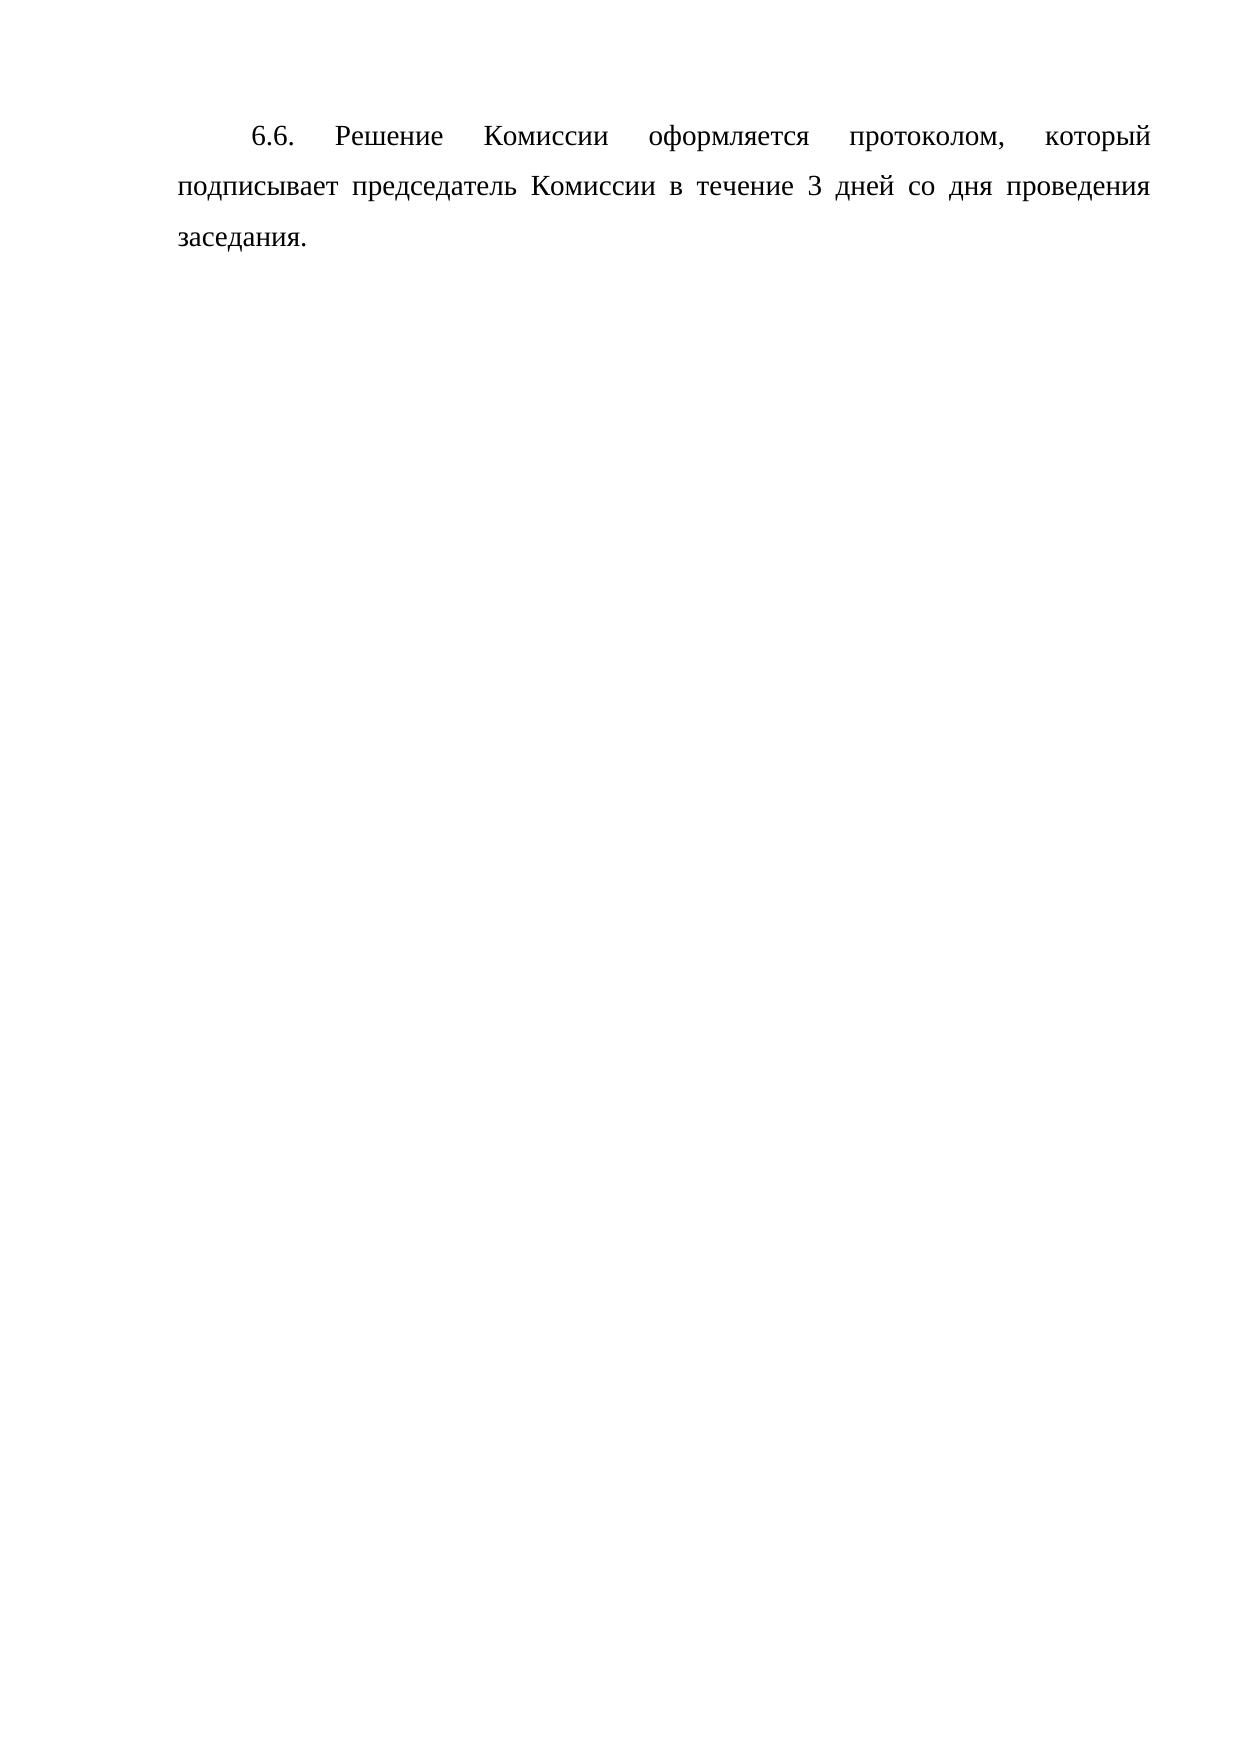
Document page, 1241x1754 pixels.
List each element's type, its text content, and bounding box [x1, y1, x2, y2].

text 6.6. Решение Комиссии оформляется протоколом, который подписывает председатель Комиссии в течение 3 дней со дня проведения заседания. [177, 118, 1152, 252]
